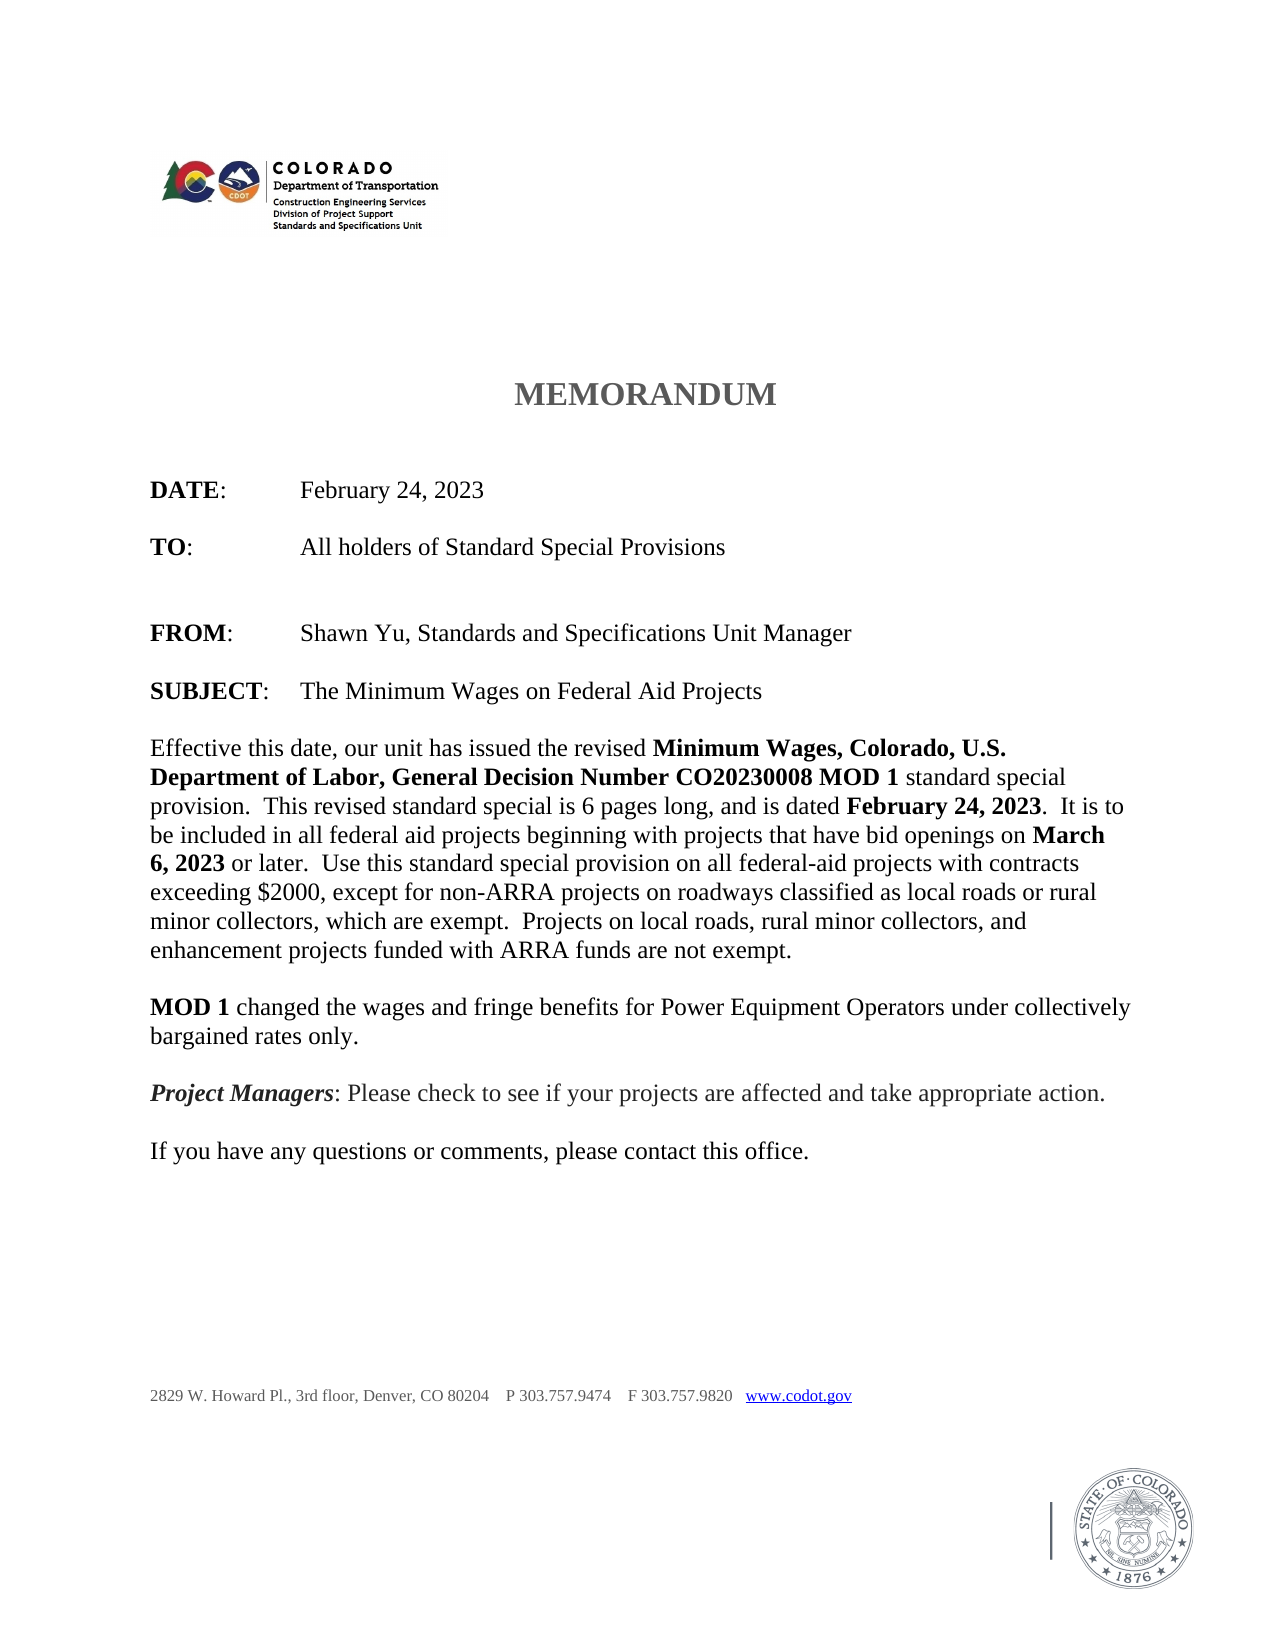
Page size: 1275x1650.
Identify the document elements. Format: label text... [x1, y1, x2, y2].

text FROM: Shawn Yu, Standards and Specifications Unit Manager [150, 618, 1125, 647]
picture [1073, 1468, 1194, 1589]
text If you have any questions or comments, please contact this office. [150, 1136, 1125, 1165]
text Project Managers: Please check to see if your projects are affected and take appropriate action. [150, 1078, 1125, 1107]
text MOD 1 changed the wages and fringe benefits for Power Equipment Operators under collectively bargained rates only. [150, 992, 1144, 1050]
text TO: All holders of Standard Special Provisions [150, 532, 1125, 561]
text SUBJECT: The Minimum Wages on Federal Aid Projects [150, 676, 1125, 705]
text DATE: February 24, 2023 [150, 475, 1125, 503]
picture [150, 150, 448, 237]
text Effective this date, our unit has issued the revised Minimum Wages, Colorado, U.S. Department of Labor, General Decision Number CO20230008 MOD 1 standard special provision. This revised standard special is 6 pages long, and is dated February 24, 2023. It is to be included in all federal aid projects beginning with projects that have bid openings on March 6, 2023 or later. Use this standard special provision on all federal-aid projects with contracts exceeding $2000, except for non-ARRA projects on roadways classified as local roads or rural minor collectors, which are exempt. Projects on local roads, rural minor collectors, and enhancement projects funded with ARRA funds are not exempt. [150, 733, 1125, 963]
